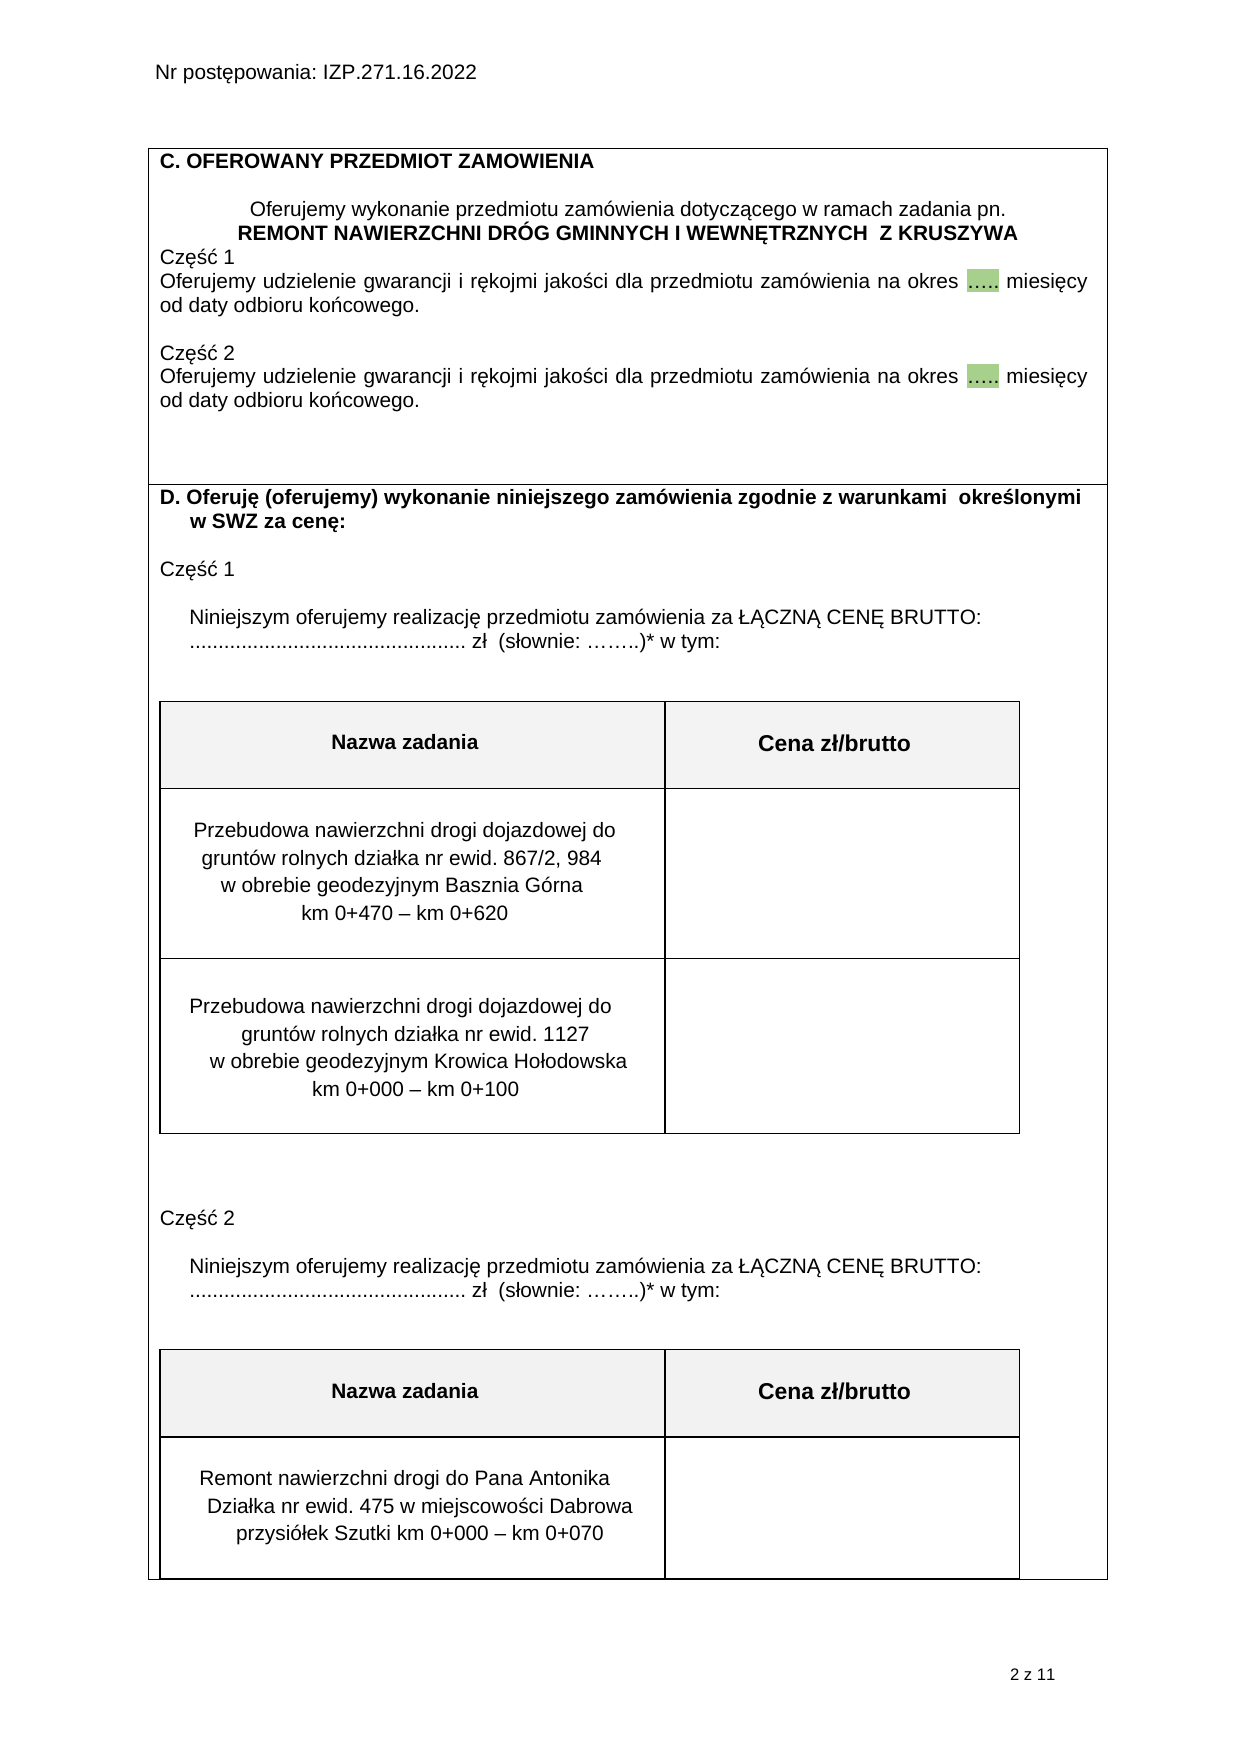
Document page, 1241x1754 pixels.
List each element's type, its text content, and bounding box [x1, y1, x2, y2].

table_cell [149, 485, 1107, 1579]
table_header C. OFEROWANY PRZEDMIOT ZAMOWIENIA Oferujemy wykonanie przedmiotu zamówienia dotyczącego w ramach zadania pn. REMONT NAWIERZCHNI DRÓG GMINNYCH I WEWNĘTRZNYCH Z KRUSZYWA Część 1 Oferujemy udzielenie gwarancji i rękojmi jakości dla przedmiotu zamówienia na okres ….. miesięcy od daty odbioru końcowego. Część 2 Oferujemy udzielenie gwarancji i rękojmi jakości dla przedmiotu zamówienia na okres ….. miesięcy od daty odbioru końcowego. [149, 149, 1107, 484]
